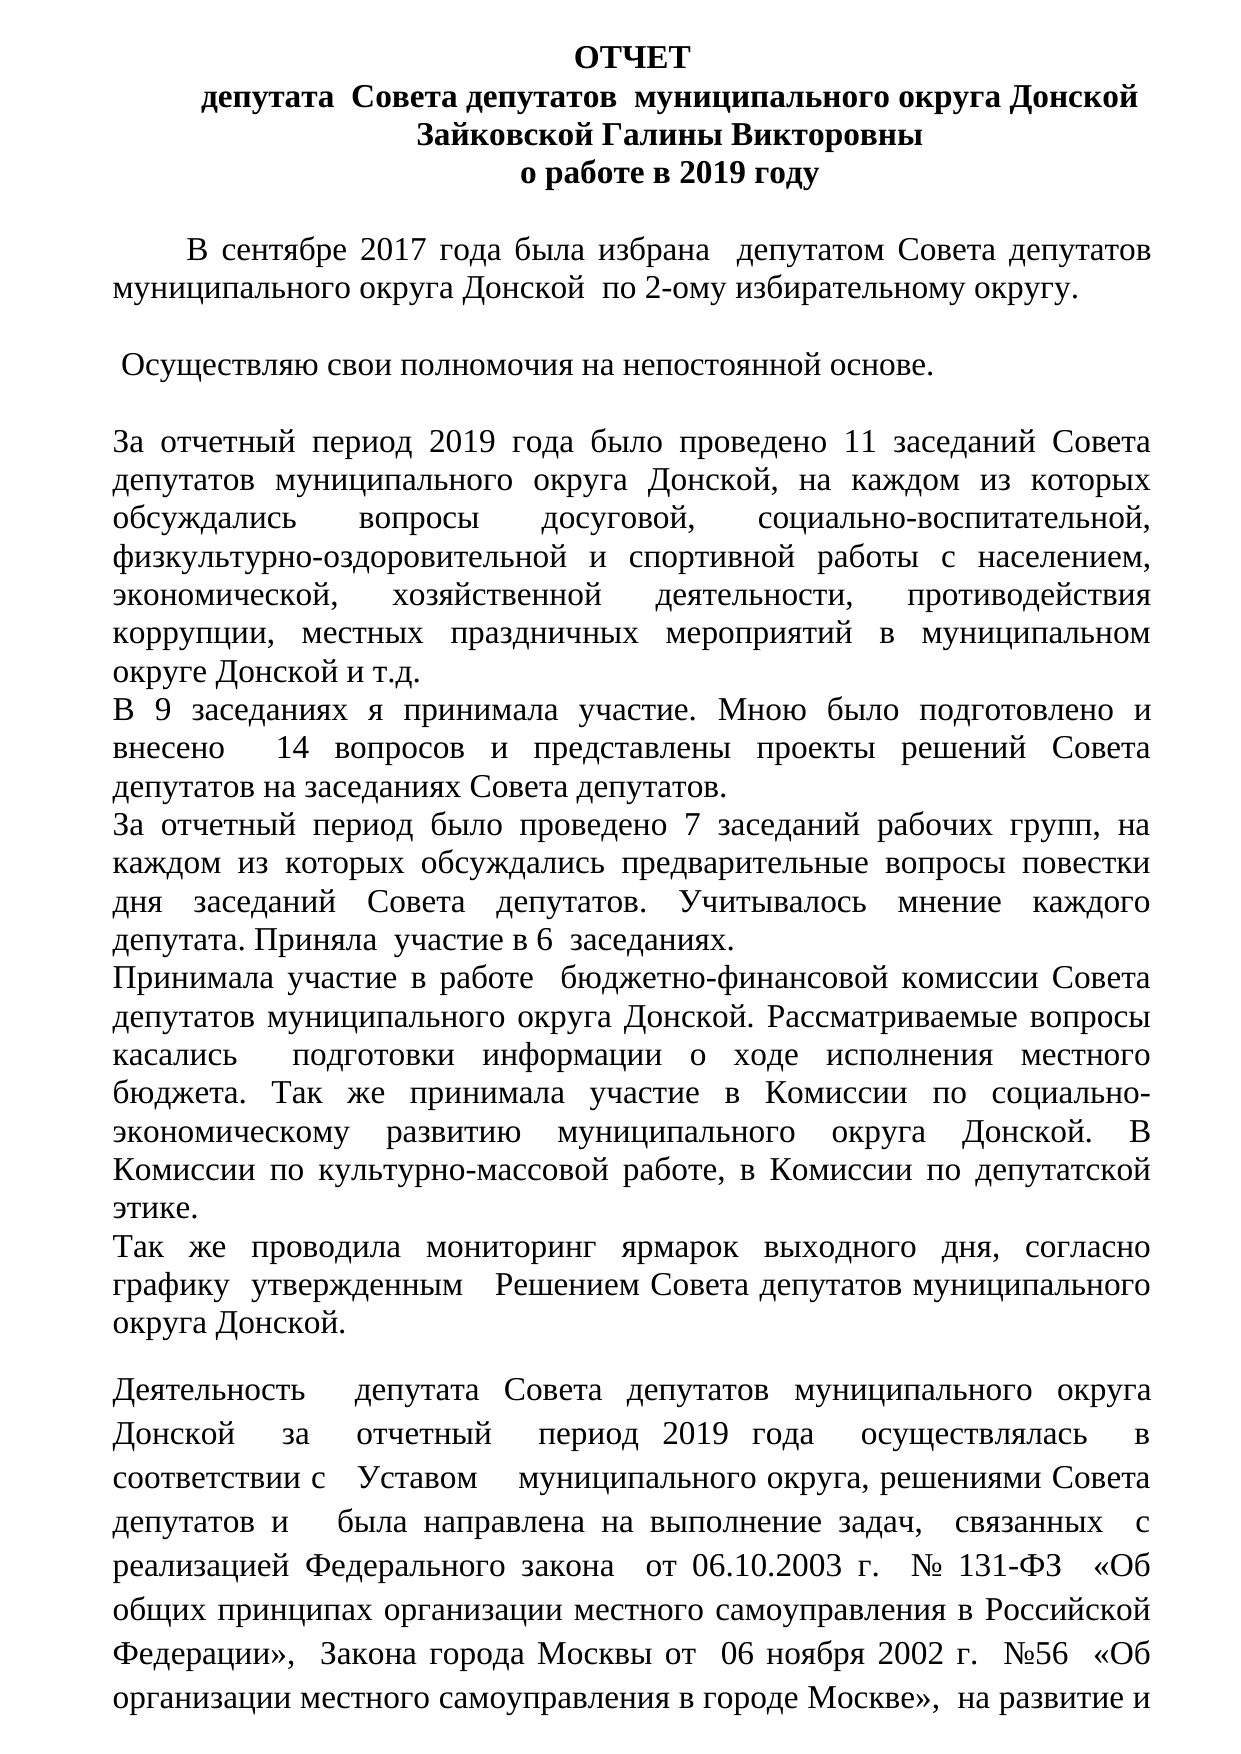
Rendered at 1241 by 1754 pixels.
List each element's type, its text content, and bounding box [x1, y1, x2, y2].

text Так же проводила мониторинг ярмарок выходного дня, согласно графику утвержденным Решением Совета депутатов муниципального округа Донской. [112, 1226, 1152, 1341]
text о работе в 2019 году [112, 152, 1152, 191]
text В 9 заседаниях я принимала участие. Мною было подготовлено и внесено 14 вопросов и представлены проекты решений Совета депутатов на заседаниях Совета депутатов. [112, 689, 1152, 804]
text За отчетный период 2019 года было проведено 11 заседаний Совета депутатов муниципального округа Донской, на каждом из которых обсуждались вопросы досуговой, социально-воспитательной, физкультурно-оздоровительной и спортивной работы с населением, экономической, хозяйственной деятельности, противодействия коррупции, местных праздничных мероприятий в муниципальном округе Донской и т.д. [112, 421, 1152, 689]
text Зайковской Галины Викторовны [112, 114, 1152, 152]
text За отчетный период было проведено 7 заседаний рабочих групп, на каждом из которых обсуждались предварительные вопросы повестки дня заседаний Совета депутатов. Учитывалось мнение каждого депутата. Приняла участие в 6 заседаниях. [112, 804, 1152, 957]
text Осуществляю свои полномочия на непостоянной основе. [112, 344, 1152, 382]
text В сентябре 2017 года была избрана депутатом Совета депутатов муниципального округа Донской по 2-ому избирательному округу. [112, 229, 1152, 306]
text Принимала участие в работе бюджетно-финансовой комиссии Совета депутатов муниципального округа Донской. Рассматриваемые вопросы касались подготовки информации о ходе исполнения местного бюджета. Так же принимала участие в Комиссии по социально-экономическому развитию муниципального округа Донской. В Комиссии по культурно-массовой работе, в Комиссии по депутатской этике. [112, 957, 1152, 1226]
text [112, 1369, 1152, 1716]
text депутата Совета депутатов муниципального округа Донской [112, 76, 1152, 114]
text ОТЧЕТ [112, 37, 1152, 76]
